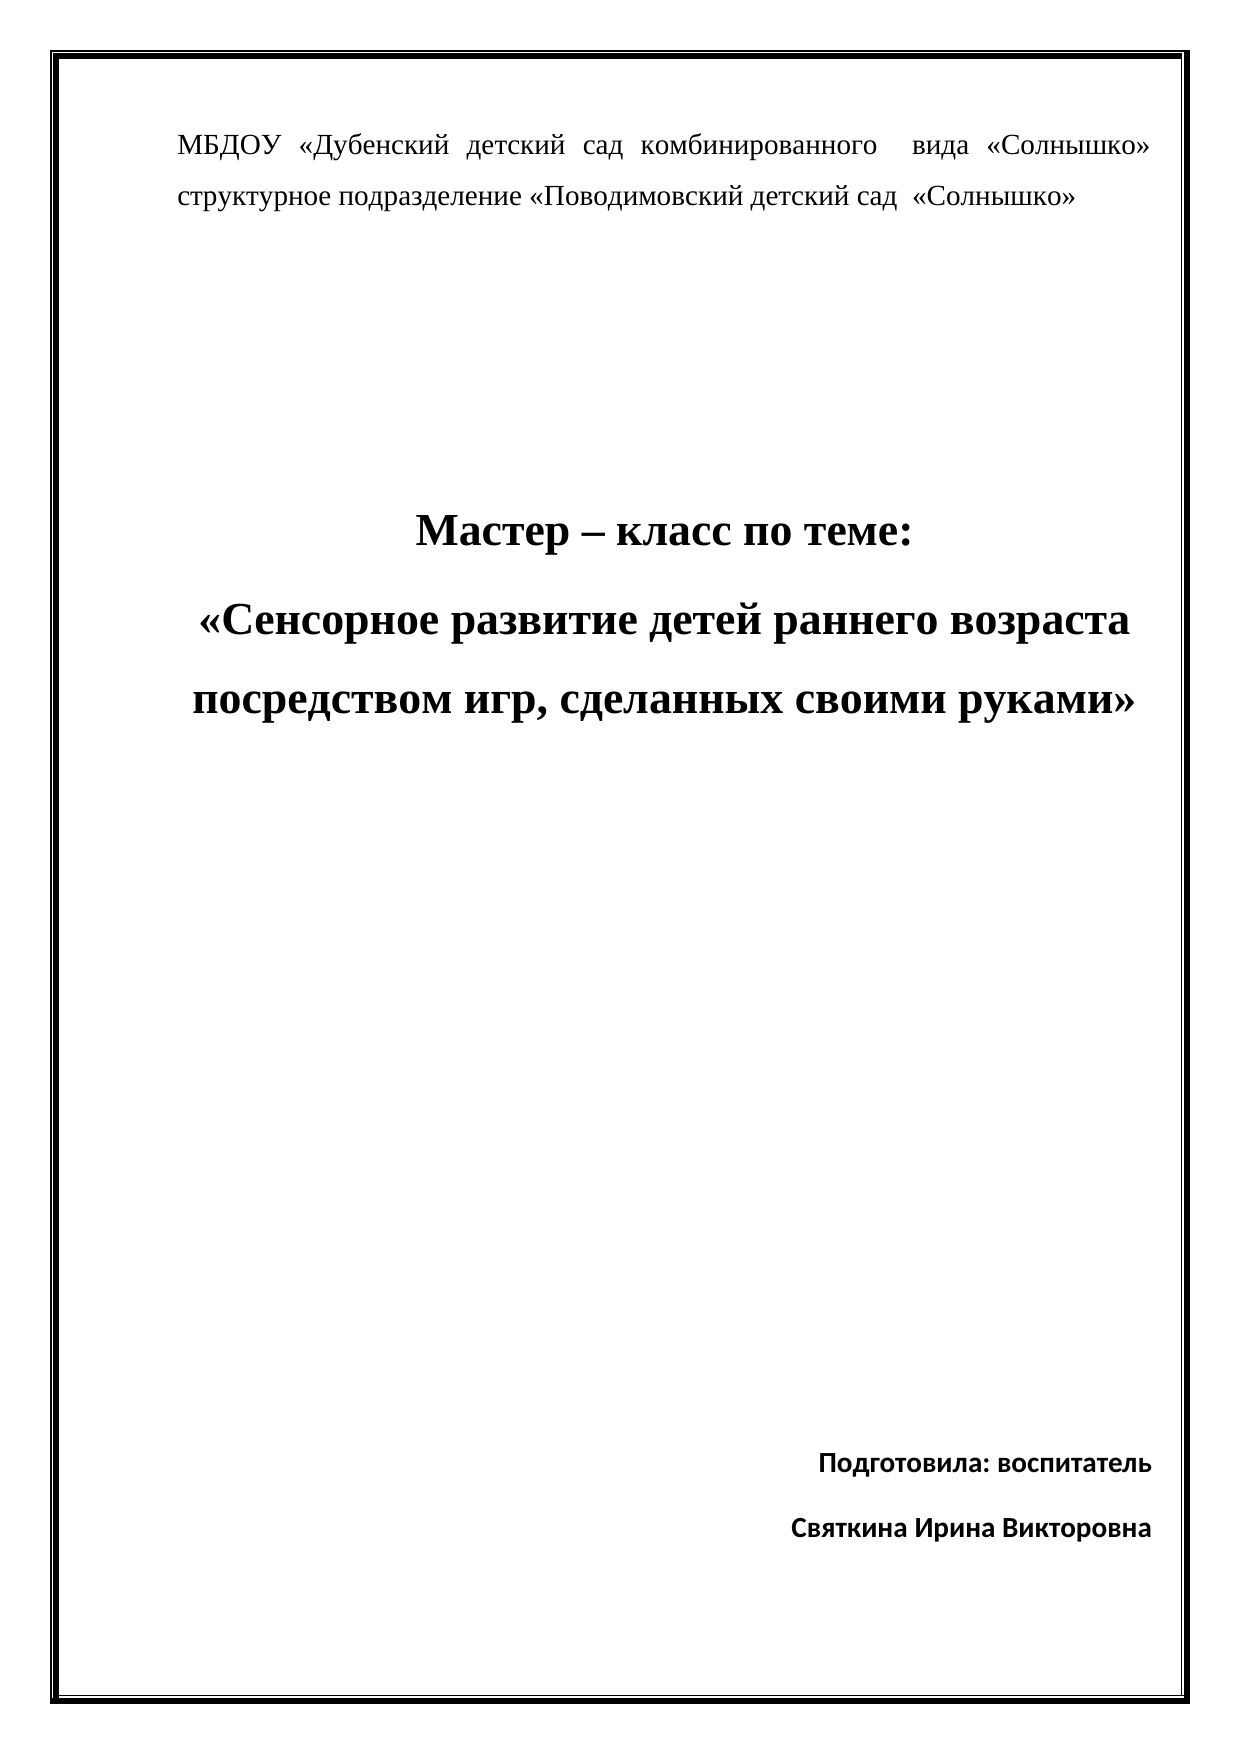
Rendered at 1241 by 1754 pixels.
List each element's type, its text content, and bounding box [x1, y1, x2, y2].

text Мастер – класс по теме: [177, 503, 1152, 556]
subtitle Святкина Ирина Викторовна [177, 1509, 1152, 1545]
subtitle Подготовила: воспитатель [177, 1444, 1152, 1480]
text «Сенсорное развитие детей раннего возраста посредством игр, сделанных своими руками» [177, 591, 1152, 723]
text МБДОУ «Дубенский детский сад комбинированного вида «Солнышко» структурное подразделение «Поводимовский детский сад «Солнышко» [177, 127, 1152, 211]
